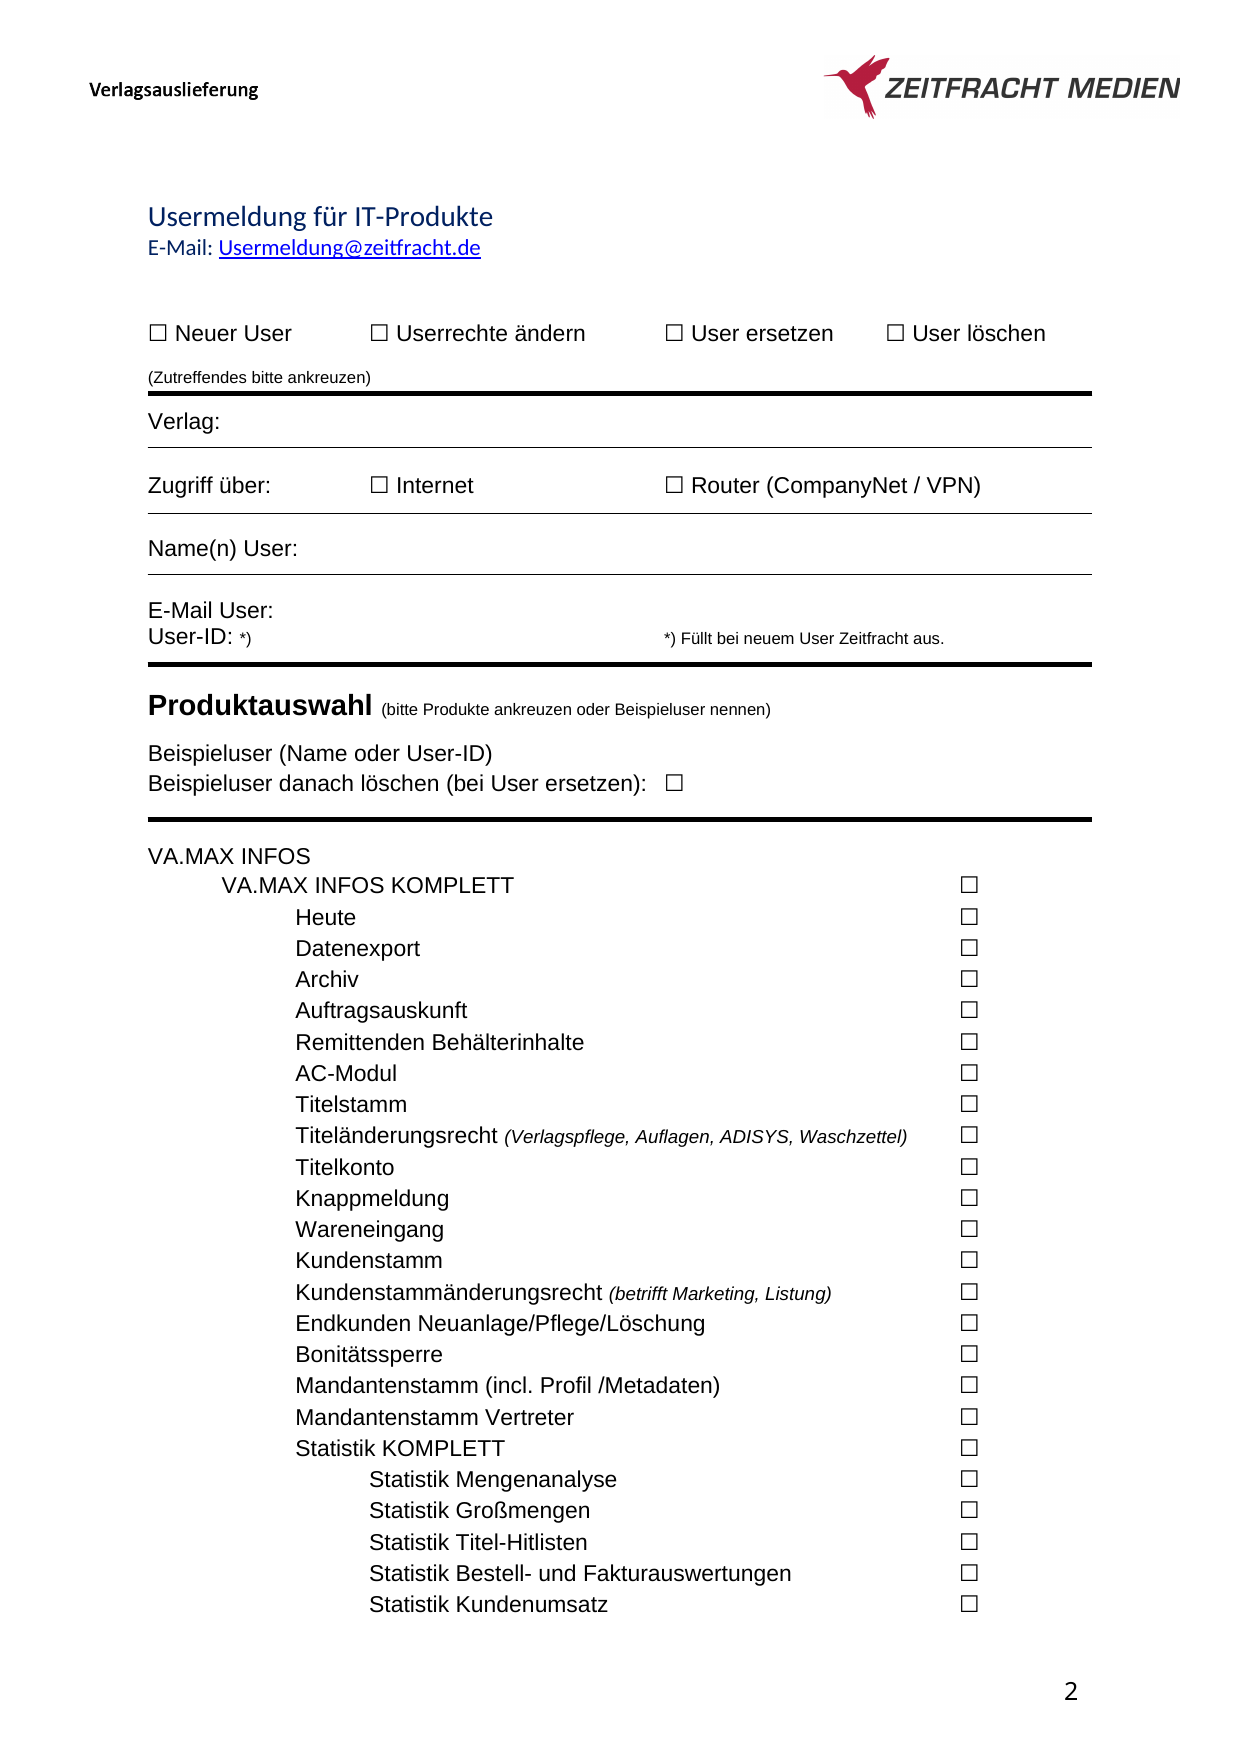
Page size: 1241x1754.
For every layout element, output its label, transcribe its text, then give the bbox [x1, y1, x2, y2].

text Mandantenstamm Vertreter [148, 1401, 1092, 1432]
text Datenexport [148, 932, 1092, 963]
text VA.MAX INFOS KOMPLETT [148, 869, 1092, 901]
text Bonitätssperre [148, 1338, 1092, 1369]
text (Zutreffendes bitte ankreuzen) [148, 368, 1092, 391]
text E-Mail User: User-ID: *) *) Füllt bei neuem User Zeitfracht aus. [148, 597, 1092, 649]
text VA.MAX INFOS [148, 843, 1092, 869]
text Beispieluser danach löschen (bei User ersetzen): [148, 767, 1092, 798]
text Auftragsauskunft [148, 994, 1092, 1026]
text Heute [148, 901, 1092, 932]
text Statistik Mengenanalyse [148, 1463, 1092, 1494]
text Titeländerungsrecht (Verlagspflege, Auflagen, ADISYS, Waschzettel) [148, 1119, 1092, 1151]
picture [88, 48, 347, 137]
text Name(n) User: [148, 535, 1092, 562]
text Mandantenstamm (incl. Profil /Metadaten) [148, 1369, 1092, 1401]
picture [823, 55, 1180, 119]
text Statistik KOMPLETT [148, 1432, 1092, 1463]
text Remittenden Behälterinhalte [148, 1026, 1092, 1057]
text Kundenstamm [148, 1244, 1092, 1276]
text Endkunden Neuanlage/Pflege/Löschung [148, 1307, 1092, 1338]
text Knappmeldung [148, 1182, 1092, 1213]
text Beispieluser (Name oder User-ID) [148, 740, 1092, 767]
text Neuer User Userrechte ändern User ersetzen User löschen [148, 317, 1092, 348]
text Verlag: [148, 408, 1092, 434]
text Titelstamm [148, 1088, 1092, 1119]
text Statistik Bestell- und Fakturauswertungen [148, 1557, 1092, 1588]
text Statistik Kundenumsatz [148, 1588, 1092, 1619]
text AC-Modul [148, 1057, 1092, 1088]
text Kundenstammänderungsrecht (betrifft Marketing, Listung) [148, 1276, 1092, 1307]
text Produktauswahl (bitte Produkte ankreuzen oder Beispieluser nennen) [148, 688, 1092, 721]
text Wareneingang [148, 1213, 1092, 1244]
text Titelkonto [148, 1151, 1092, 1182]
text Statistik Titel-Hitlisten [148, 1526, 1092, 1557]
text Statistik Großmengen [148, 1494, 1092, 1526]
text Zugriff über: Internet Router (CompanyNet / VPN) [148, 469, 1092, 501]
text Archiv [148, 963, 1092, 994]
